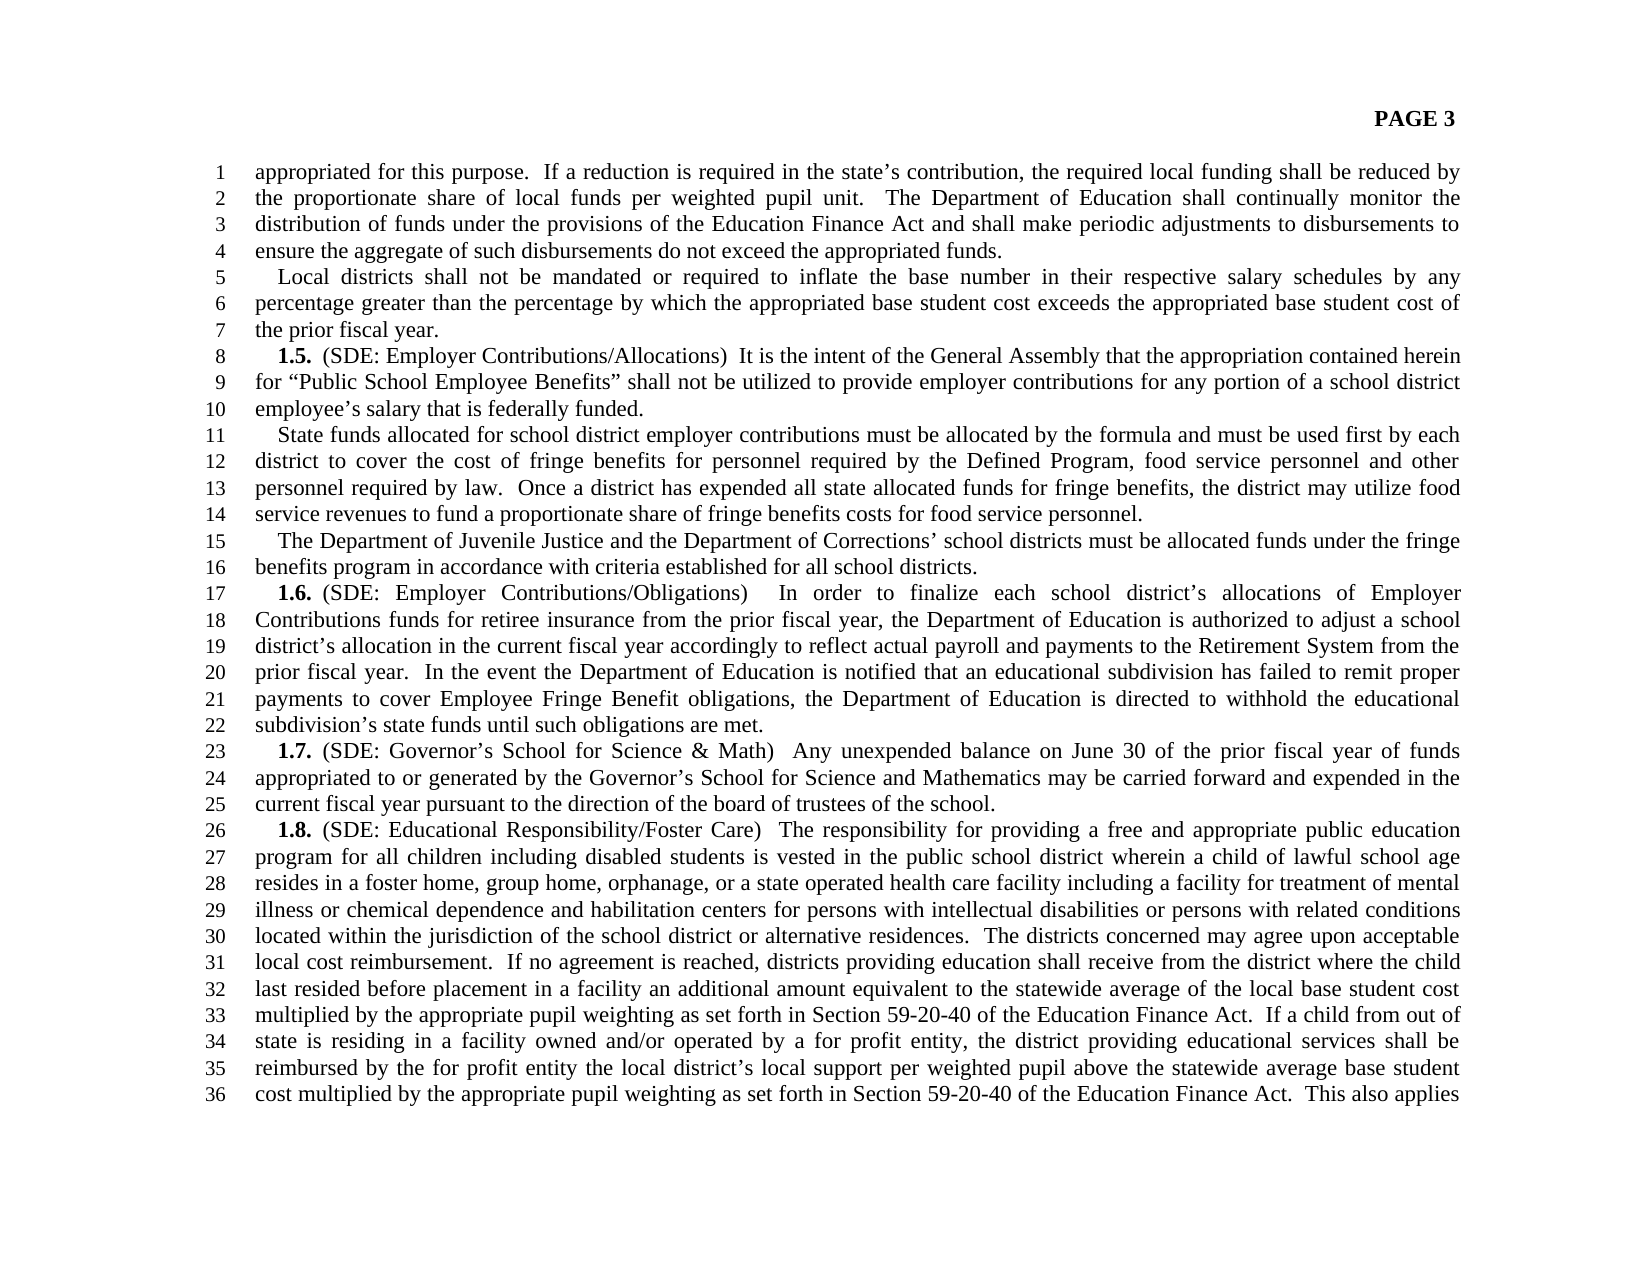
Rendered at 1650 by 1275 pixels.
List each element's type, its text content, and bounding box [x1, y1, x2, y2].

text The Department of Juvenile Justice and the Department of Corrections’ school districts must be allocated funds under the fringe benefits program in accordance with criteria established for all school districts. [255, 527, 1462, 579]
text State funds allocated for school district employer contributions must be allocated by the formula and must be used first by each district to cover the cost of fringe benefits for personnel required by the Defined Program, food service personnel and other personnel required by law. Once a district has expended all state allocated funds for fringe benefits, the district may utilize food service revenues to fund a proportionate share of fringe benefits costs for food service personnel. [255, 421, 1462, 527]
text 1.7. (SDE: Governor’s School for Science & Math) Any unexpended balance on June 30 of the prior fiscal year of funds appropriated to or generated by the Governor’s School for Science and Mathematics may be carried forward and expended in the current fiscal year pursuant to the direction of the board of trustees of the school. [255, 737, 1462, 817]
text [255, 817, 1462, 1106]
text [255, 158, 1462, 263]
text 1.5. (SDE: Employer Contributions/Allocations) It is the intent of the General Assembly that the appropriation contained herein for “Public School Employee Benefits” shall not be utilized to provide employer contributions for any portion of a school district employee’s salary that is federally funded. [255, 342, 1462, 421]
text 1.6. (SDE: Employer Contributions/Obligations) In order to finalize each school district’s allocations of Employer Contributions funds for retiree insurance from the prior fiscal year, the Department of Education is authorized to adjust a school district’s allocation in the current fiscal year accordingly to reflect actual payroll and payments to the Retirement System from the prior fiscal year. In the event the Department of Education is notified that an educational subdivision has failed to remit proper payments to cover Employee Fringe Benefit obligations, the Department of Education is directed to withhold the educational subdivision’s state funds until such obligations are met. [255, 579, 1462, 737]
text Local districts shall not be mandated or required to inflate the base number in their respective salary schedules by any percentage greater than the percentage by which the appropriated base student cost exceeds the appropriated base student cost of the prior fiscal year. [255, 263, 1462, 342]
